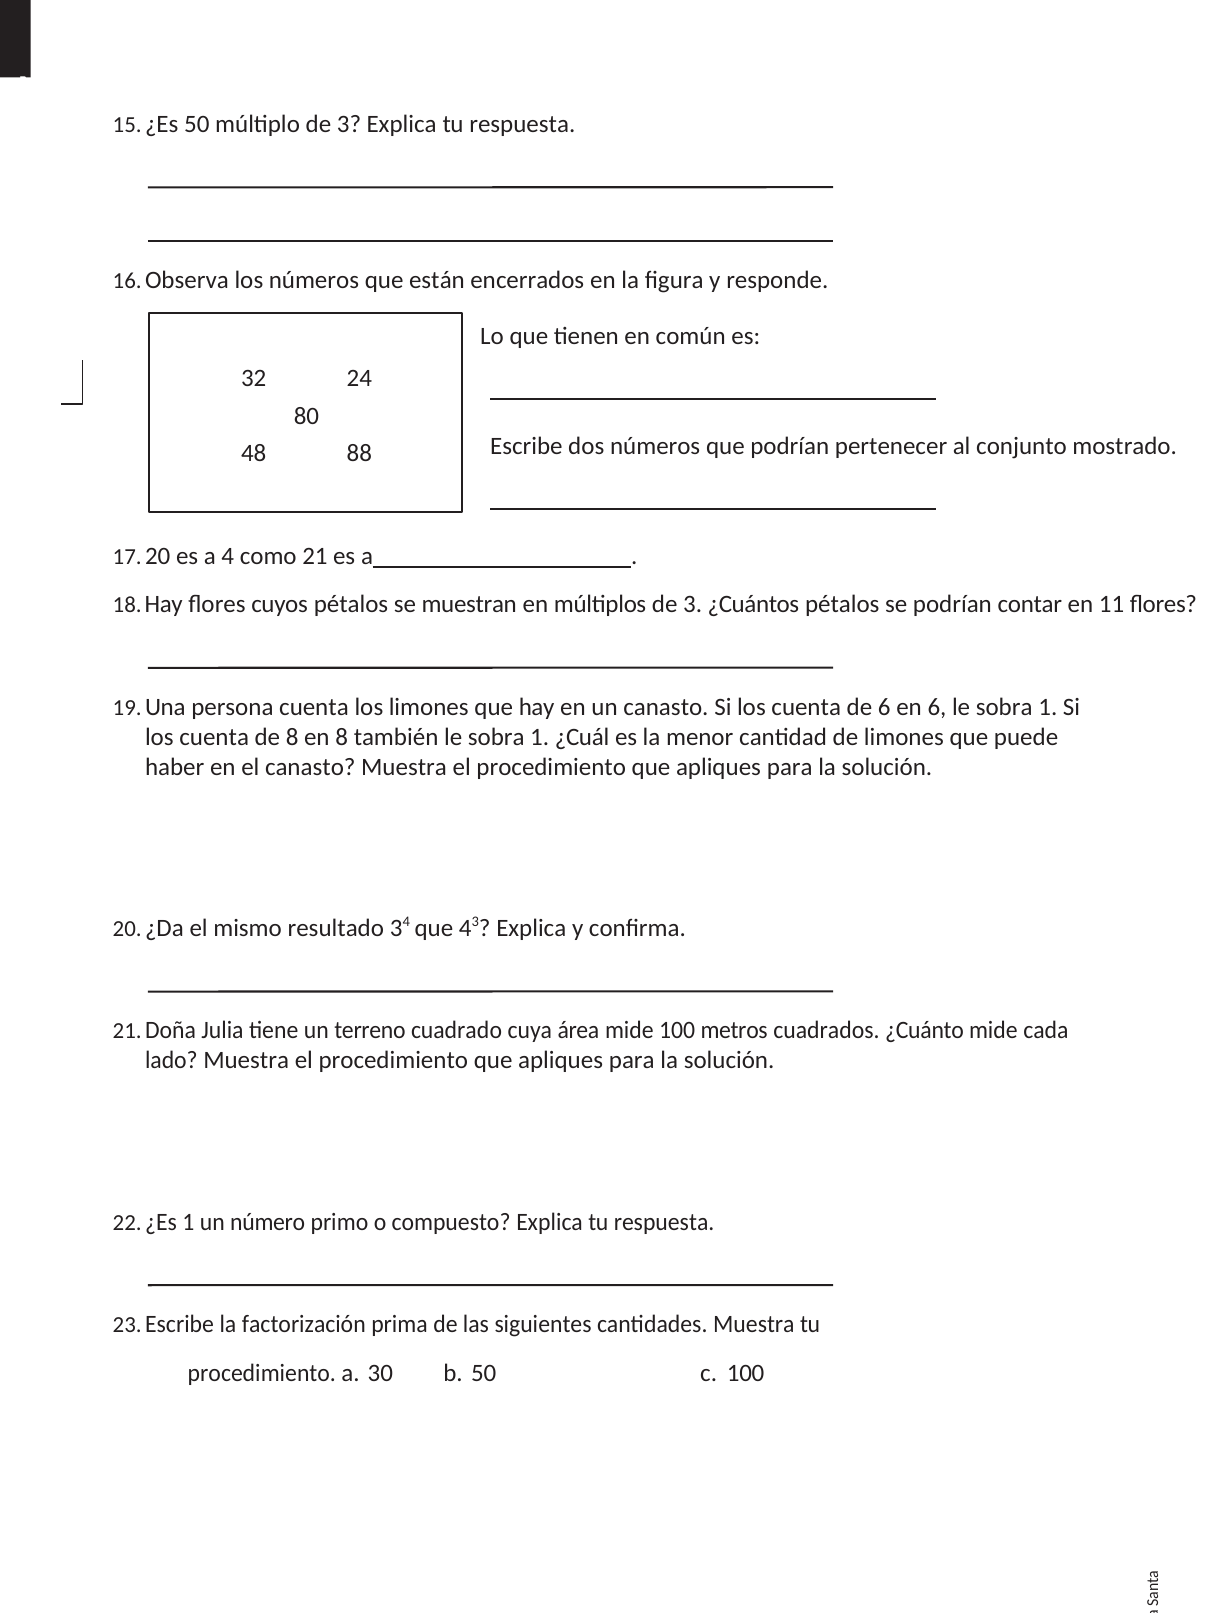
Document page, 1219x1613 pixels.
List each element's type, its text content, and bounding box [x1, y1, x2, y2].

list Doña Julia tiene un terreno cuadrado cuya área mide 100 metros cuadrados. ¿Cuánto mide cada lado? Muestra el procedimiento que apliques para la solución. [112, 1015, 1106, 1075]
list ¿Es 50 múltiplo de 3? Explica tu respuesta. [112, 108, 1219, 139]
list ¿Da el mismo resultado 34 que 43? Explica y confirma. [112, 912, 1219, 943]
list Escribe la factorización prima de las siguientes cantidades. Muestra tu procedimiento. a. 30 b. 50 c. 100 [112, 1308, 954, 1388]
text Escribe dos números que podrían pertenecer al conjunto mostrado. [490, 430, 1219, 461]
text Lo que tienen en común es: [478, 320, 762, 351]
list Observa los números que están encerrados en la figura y responde. [112, 264, 1219, 294]
list ¿Es 1 un número primo o compuesto? Explica tu respuesta. [112, 1206, 1219, 1237]
list 20 es a 4 como 21 es a . [112, 540, 1219, 570]
list Hay flores cuyos pétalos se muestran en múltiplos de 3. ¿Cuántos pétalos se podrían contar en 11 flores? [112, 588, 1219, 619]
list Una persona cuenta los limones que hay en un canasto. Si los cuenta de 6 en 6, le sobra 1. Si los cuenta de 8 en 8 también le sobra 1. ¿Cuál es la menor cantidad de limones que puede haber en el canasto? Muestra el procedimiento que apliques para la solución. [112, 691, 1110, 781]
